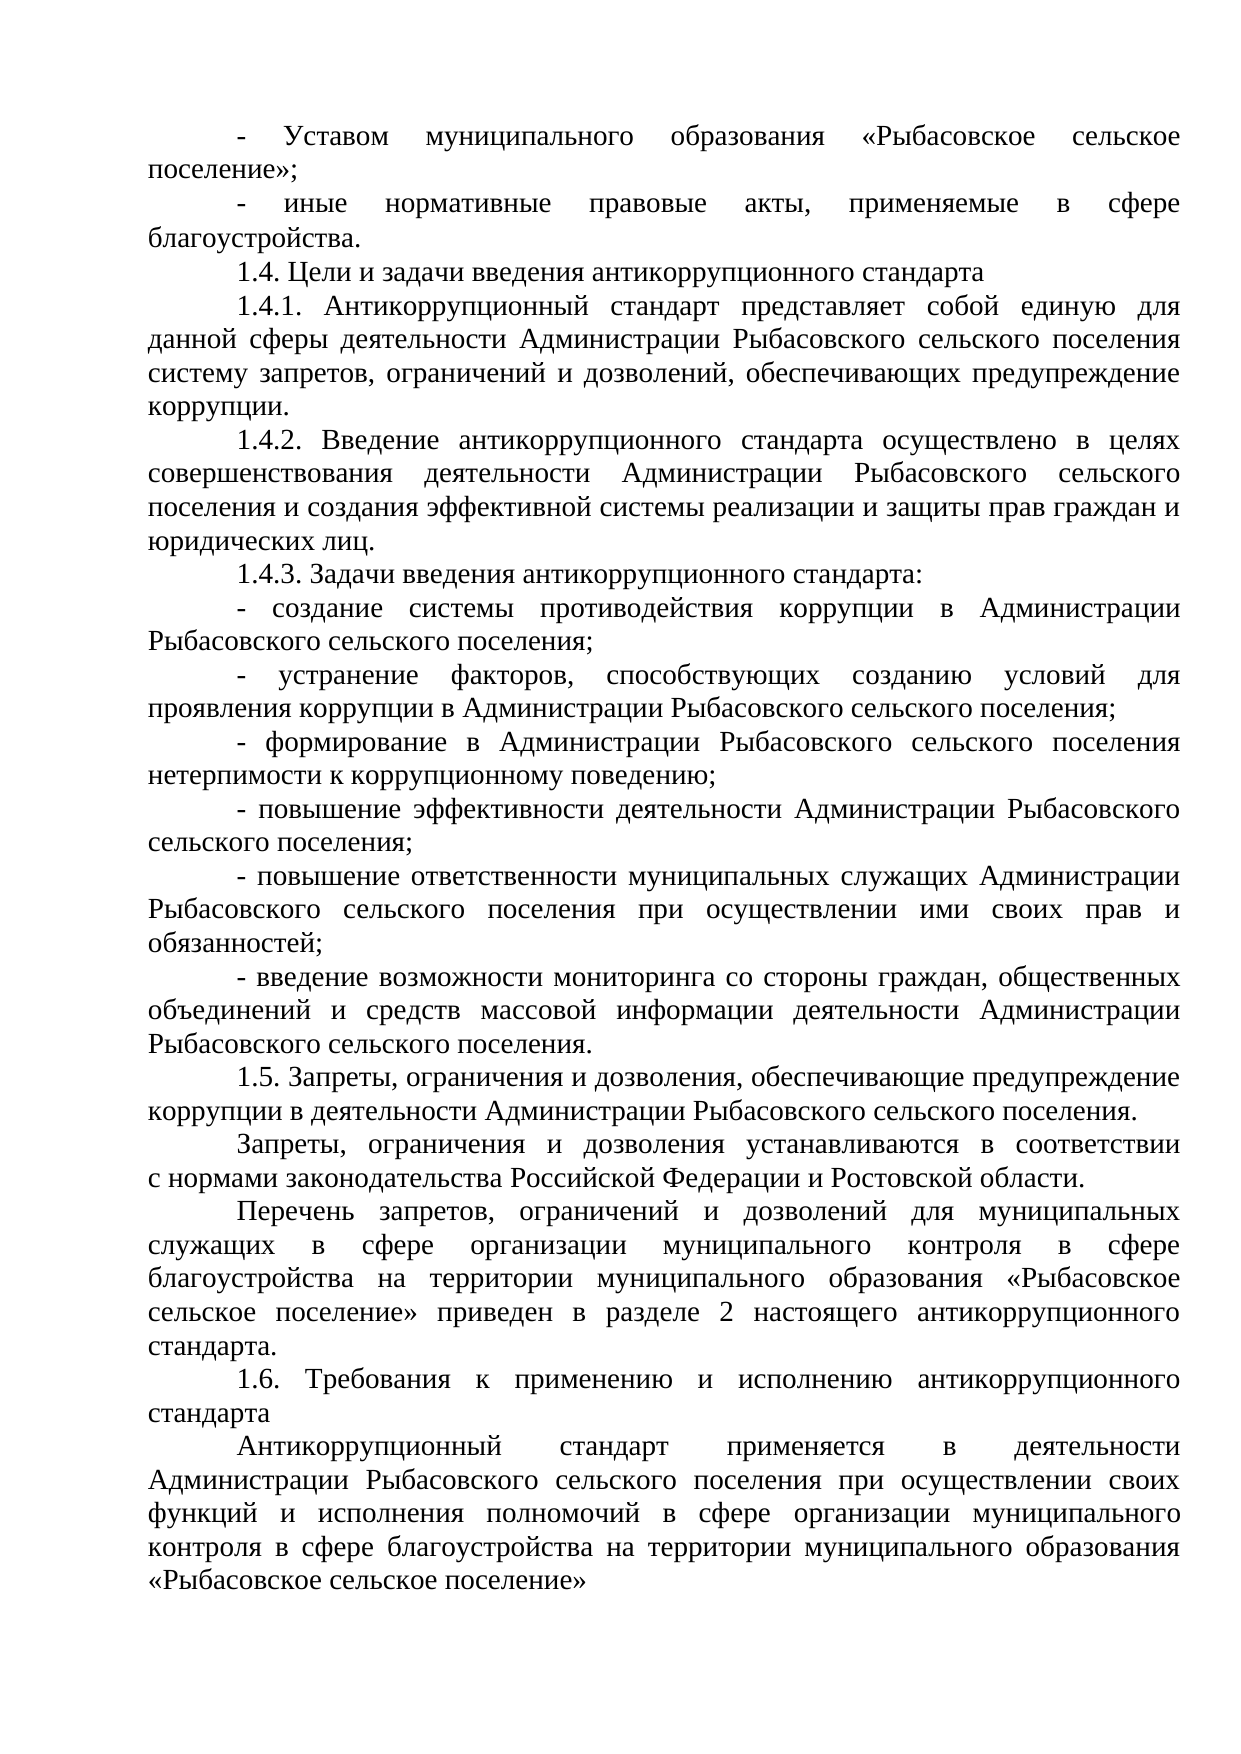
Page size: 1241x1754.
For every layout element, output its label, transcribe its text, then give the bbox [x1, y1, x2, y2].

text - иные нормативные правовые акты, применяемые в сфере благоустройства. [148, 185, 1181, 254]
text 1.6. Требования к применению и исполнению антикоррупционного стандарта [148, 1361, 1181, 1428]
text 1.4.3. Задачи введения антикоррупционного стандарта: [148, 556, 1181, 590]
text 1.5. Запреты, ограничения и дозволения, обеспечивающие предупреждение коррупции в деятельности Администрации Рыбасовского сельского поселения. [148, 1059, 1181, 1126]
text - формирование в Администрации Рыбасовского сельского поселения нетерпимости к коррупционному поведению; [148, 724, 1181, 791]
text - устранение факторов, способствующих созданию условий для проявления коррупции в Администрации Рыбасовского сельского поселения; [148, 657, 1181, 724]
text 1.4.1. Антикоррупционный стандарт представляет собой единую для данной сферы деятельности Администрации Рыбасовского сельского поселения систему запретов, ограничений и дозволений, обеспечивающих предупреждение коррупции. [148, 288, 1181, 422]
text Запреты, ограничения и дозволения устанавливаются в соответствии с нормами законодательства Российской Федерации и Ростовской области. [148, 1126, 1181, 1193]
text 1.4.2. Введение антикоррупционного стандарта осуществлено в целях совершенствования деятельности Администрации Рыбасовского сельского поселения и создания эффективной системы реализации и защиты прав граждан и юридических лиц. [148, 422, 1181, 556]
text Антикоррупционный стандарт применяется в деятельности Администрации Рыбасовского сельского поселения при осуществлении своих функций и исполнения полномочий в сфере организации муниципального контроля в сфере благоустройства на территории муниципального образования «Рыбасовское сельское поселение» [148, 1428, 1181, 1596]
text Перечень запретов, ограничений и дозволений для муниципальных служащих в сфере организации муниципального контроля в сфере благоустройства на территории муниципального образования «Рыбасовское сельское поселение» приведен в разделе 2 настоящего антикоррупционного стандарта. [148, 1193, 1181, 1361]
text - Уставом муниципального образования «Рыбасовское сельское поселение»; [148, 118, 1181, 185]
text - повышение ответственности муниципальных служащих Администрации Рыбасовского сельского поселения при осуществлении ими своих прав и обязанностей; [148, 858, 1181, 959]
text - создание системы противодействия коррупции в Администрации Рыбасовского сельского поселения; [148, 590, 1181, 657]
text - введение возможности мониторинга со стороны граждан, общественных объединений и средств массовой информации деятельности Администрации Рыбасовского сельского поселения. [148, 959, 1181, 1059]
text - повышение эффективности деятельности Администрации Рыбасовского сельского поселения; [148, 791, 1181, 858]
text 1.4. Цели и задачи введения антикоррупционного стандарта [148, 254, 1181, 288]
